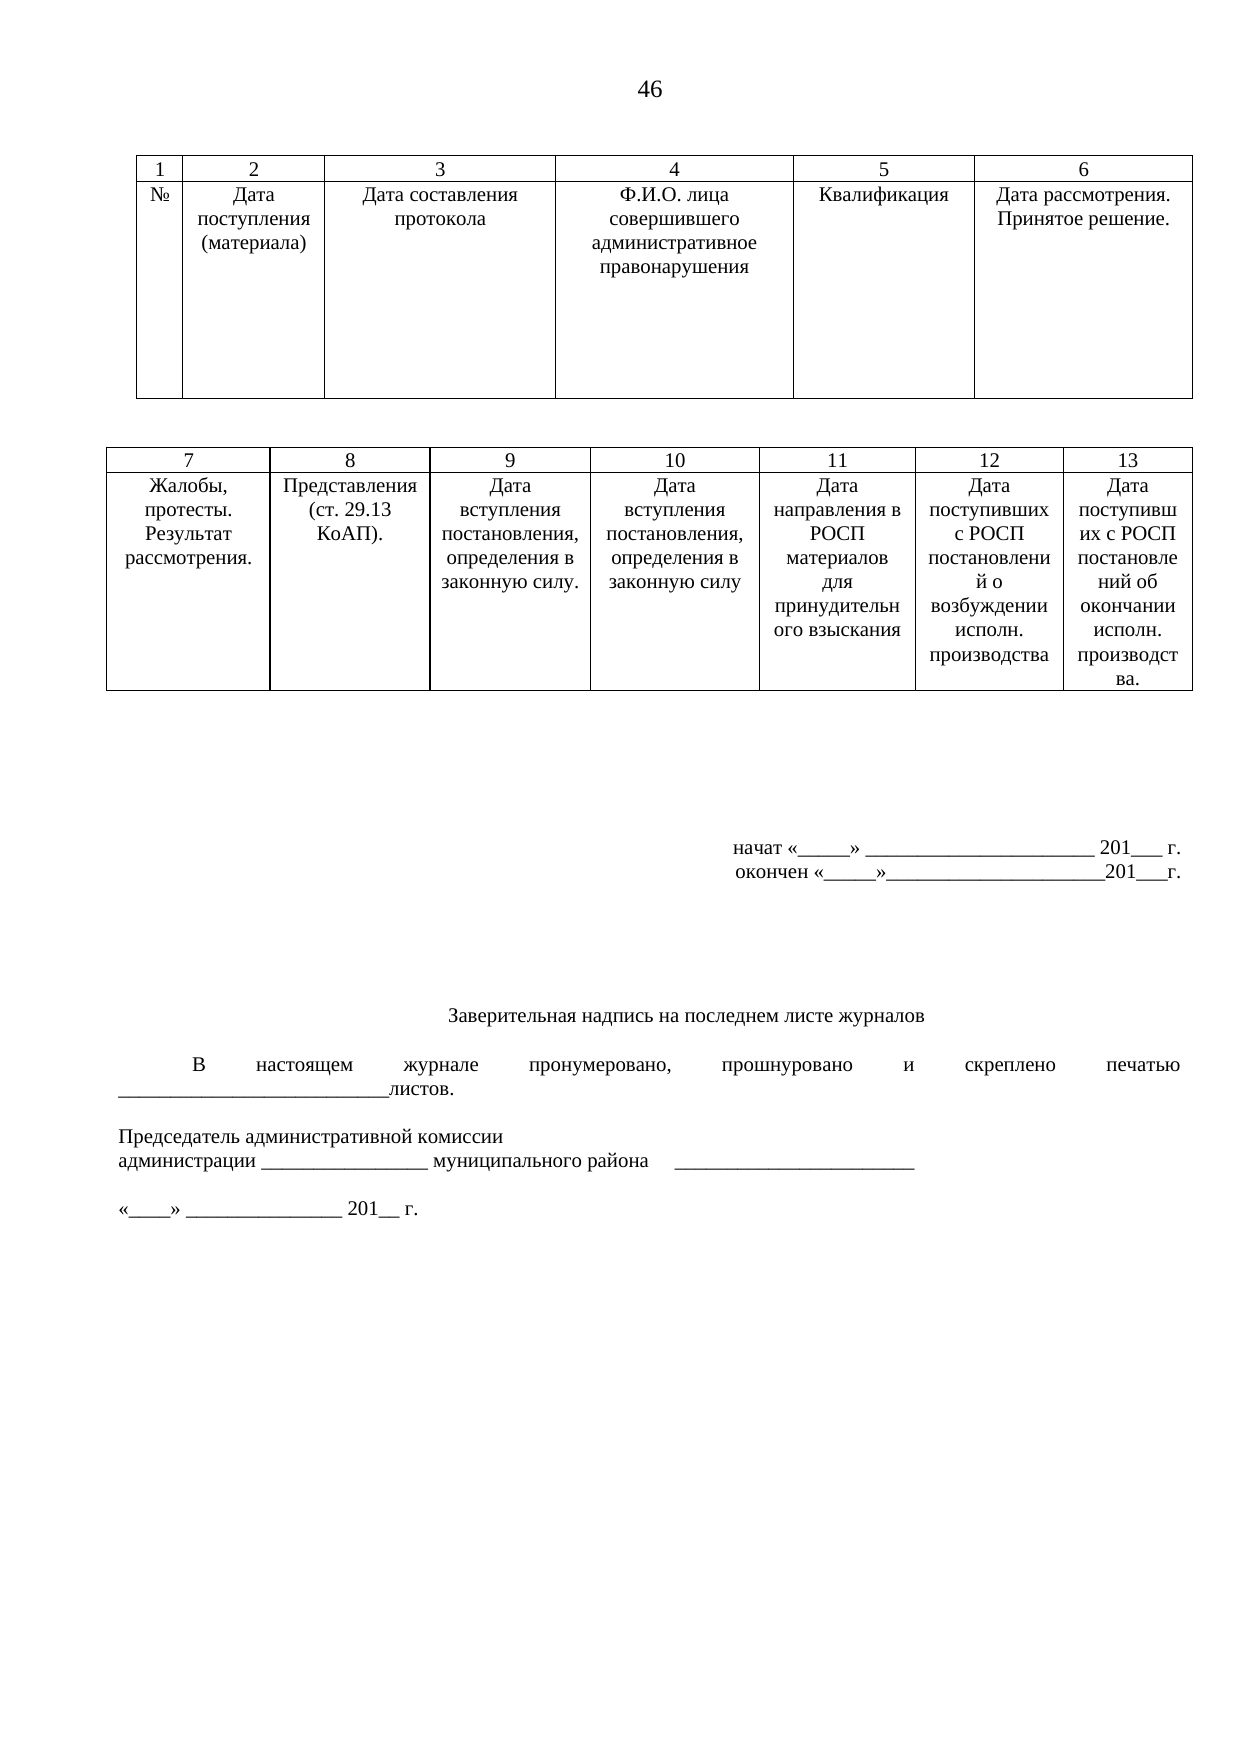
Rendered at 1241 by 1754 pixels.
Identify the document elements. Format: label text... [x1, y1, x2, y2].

table_cell Дата вступления постановления, определения в законную силу. [431, 473, 590, 689]
table_header 11 [760, 448, 915, 472]
table_header 5 [794, 156, 974, 181]
table_cell Дата поступления (материала) [183, 182, 324, 398]
text начат «_____» ______________________ 201___ г. [118, 835, 1181, 859]
table_cell Дата поступивших с РОСП постановлений о возбуждении исполн. производства [916, 473, 1063, 689]
table_cell Ф.И.О. лица совершившего административное правонарушения [556, 182, 793, 398]
table_cell Дата рассмотрения. Принятое решение. [975, 182, 1192, 398]
table_header 2 [183, 156, 324, 181]
table_cell Представления (ст. 29.13 КоАП). [271, 473, 429, 689]
table_header 12 [916, 448, 1063, 472]
text Председатель административной комиссии [118, 1124, 1181, 1148]
table_header 3 [325, 156, 555, 181]
table_cell Жалобы, протесты. Результат рассмотрения. [107, 473, 269, 689]
text окончен «_____»_____________________201___г. [118, 859, 1181, 883]
table_header 4 [556, 156, 793, 181]
table_cell Квалификация [794, 182, 974, 398]
table_header 7 [107, 448, 269, 472]
table_header 8 [271, 448, 429, 472]
table_header 9 [431, 448, 590, 472]
table_cell Дата составления протокола [325, 182, 555, 398]
table_cell Дата вступления постановления, определения в законную силу [591, 473, 759, 689]
text Заверительная надпись на последнем листе журналов [118, 1003, 1181, 1027]
table_header 6 [975, 156, 1192, 181]
table_cell № [137, 182, 182, 398]
text В настоящем журнале пронумеровано, прошнуровано и скреплено печатью __________________________листов. [118, 1052, 1181, 1100]
text «____» _______________ 201__ г. [118, 1196, 1181, 1220]
table_header 1 [137, 156, 182, 181]
table_cell Дата направления в РОСП материалов для принудительного взыскания [760, 473, 915, 689]
text администрации ________________ муниципального района _______________________ [118, 1148, 1181, 1172]
table_header 13 [1064, 448, 1192, 472]
table_cell Дата поступивших с РОСП постановлений об окончании исполн. производства. [1064, 473, 1192, 689]
table_header 10 [591, 448, 759, 472]
